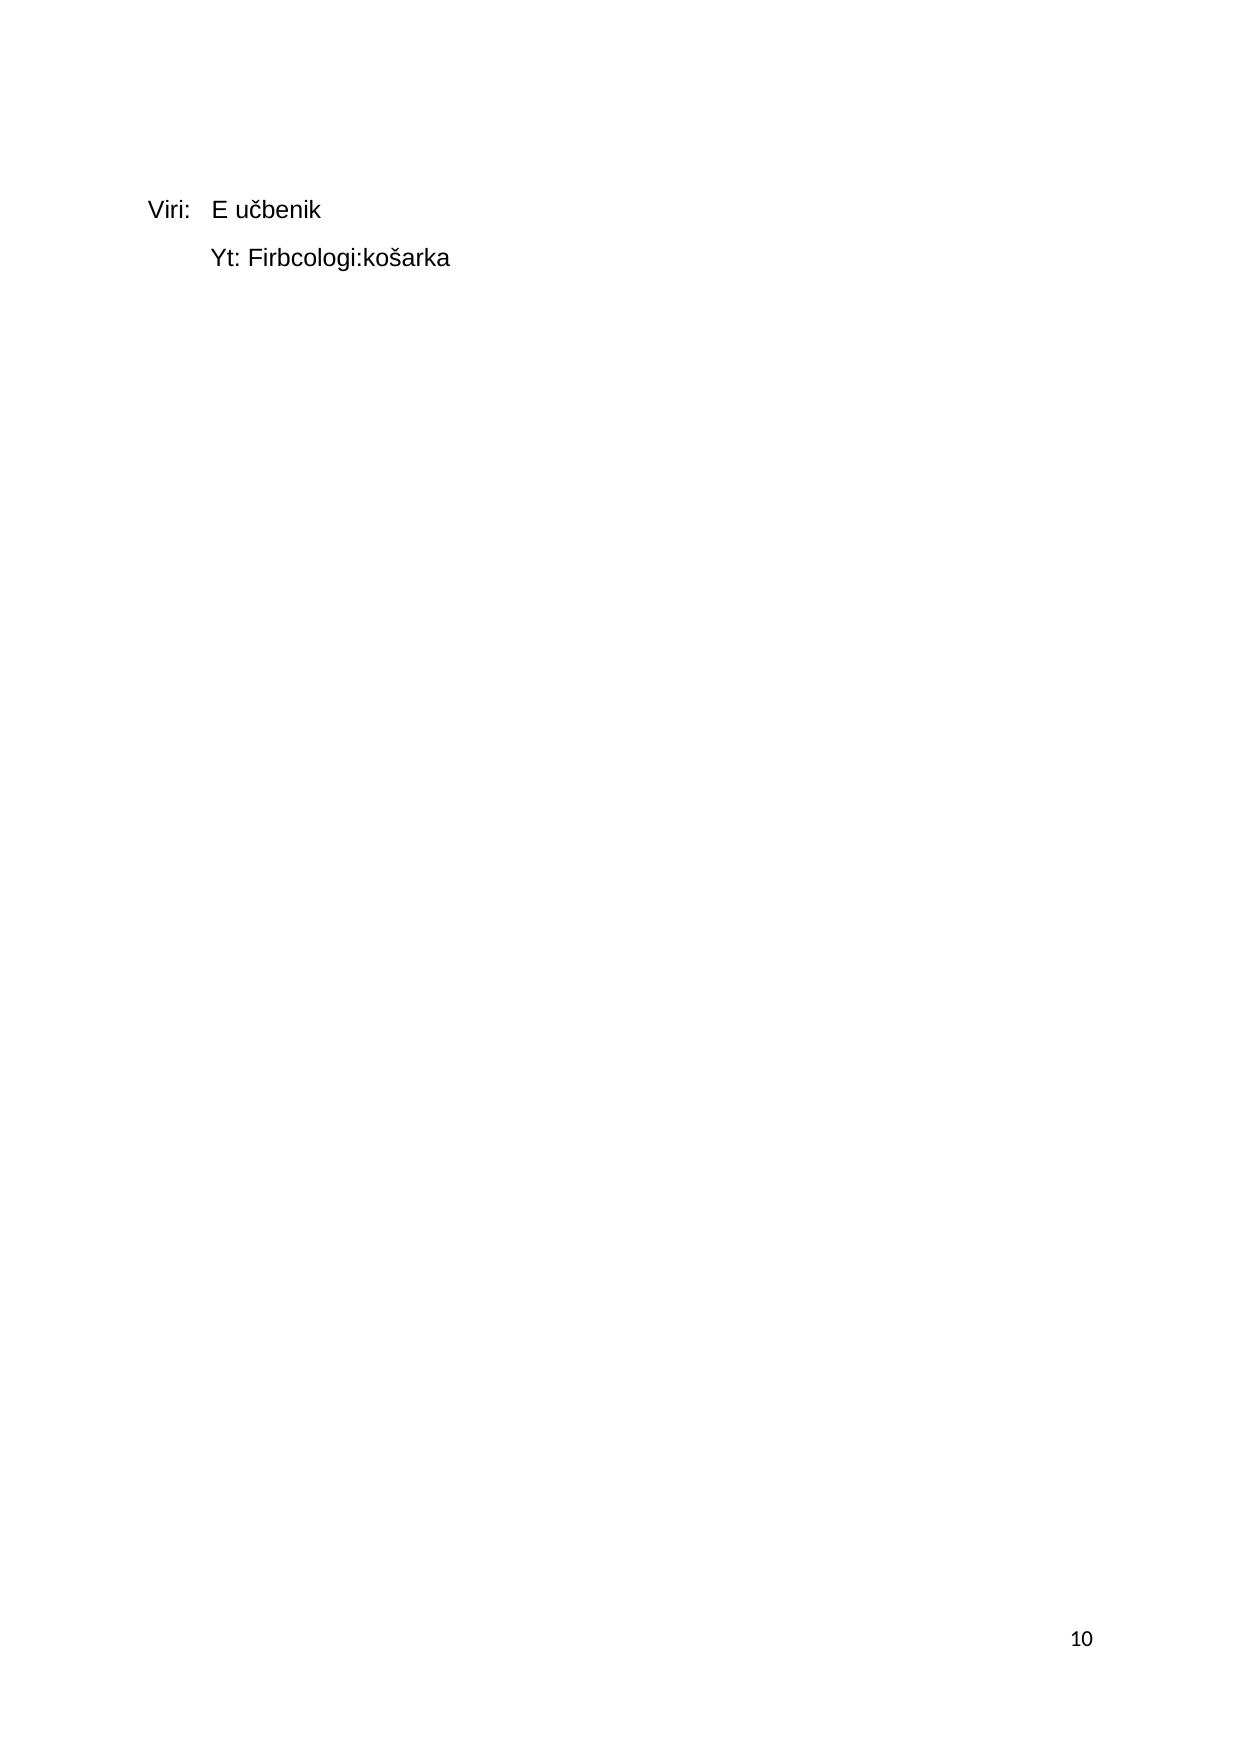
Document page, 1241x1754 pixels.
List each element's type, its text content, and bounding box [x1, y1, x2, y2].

text Yt: Firbcologi:košarka [148, 243, 1093, 272]
text Viri: E učbenik [148, 195, 1093, 224]
